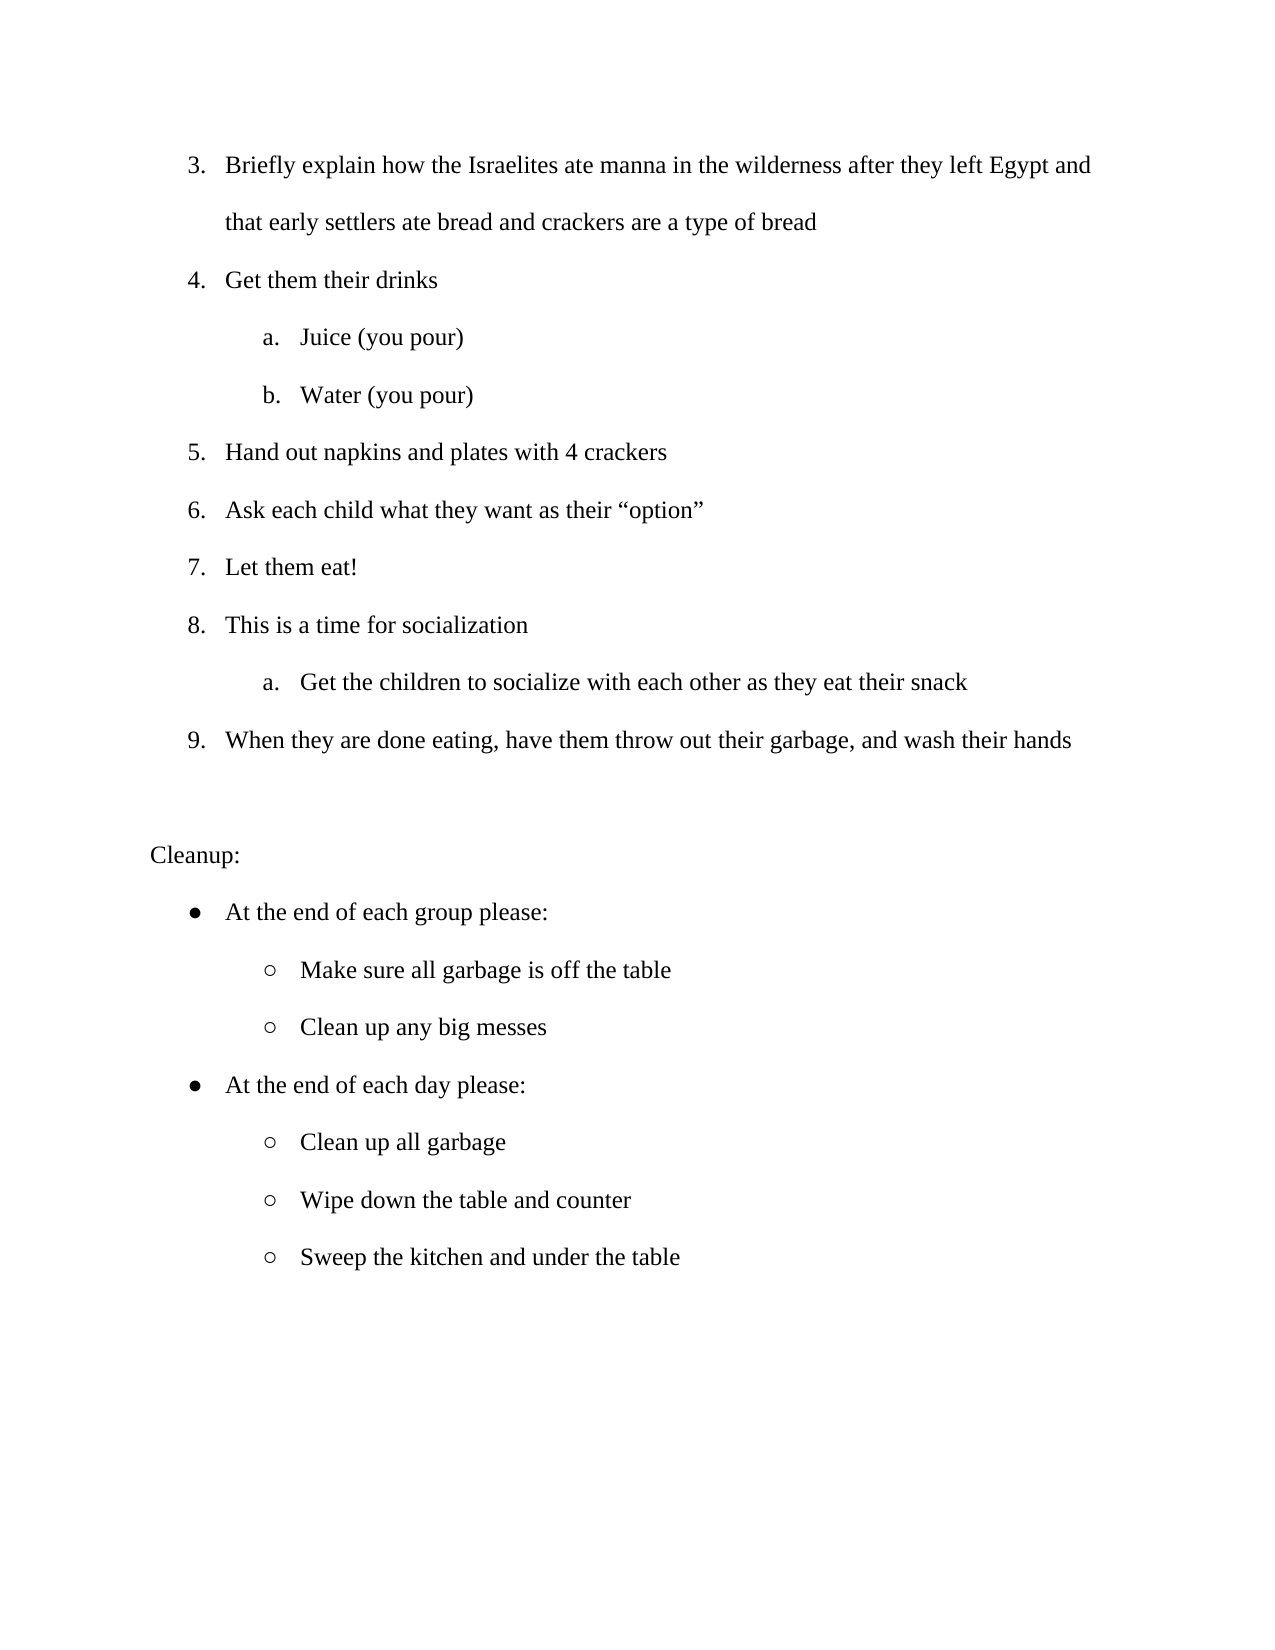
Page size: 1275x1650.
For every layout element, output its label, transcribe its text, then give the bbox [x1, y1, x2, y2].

list Make sure all garbage is off the table [262, 955, 1125, 984]
list Clean up all garbage [262, 1127, 1125, 1156]
list At the end of each day please: [187, 1070, 1125, 1099]
list Get the children to socialize with each other as they eat their snack [262, 667, 1125, 696]
list Water (you pour) [262, 380, 1125, 409]
list Briefly explain how the Israelites ate manna in the wilderness after they left Egypt and that early settlers ate bread and crackers are a type of bread [187, 150, 1125, 236]
list Ask each child what they want as their “option” [187, 495, 1125, 524]
list At the end of each group please: [187, 897, 1125, 926]
list Get them their drinks [187, 265, 1125, 294]
list Wipe down the table and counter [262, 1185, 1125, 1214]
list This is a time for socialization [187, 610, 1125, 639]
list Sweep the kitchen and under the table [262, 1242, 1125, 1271]
list When they are done eating, have them throw out their garbage, and wash their hands [187, 725, 1125, 754]
list Hand out napkins and plates with 4 crackers [187, 437, 1125, 466]
list Clean up any big messes [262, 1012, 1125, 1041]
list Let them eat! [187, 552, 1125, 581]
list Juice (you pour) [262, 322, 1125, 351]
text Cleanup: [150, 840, 1125, 869]
